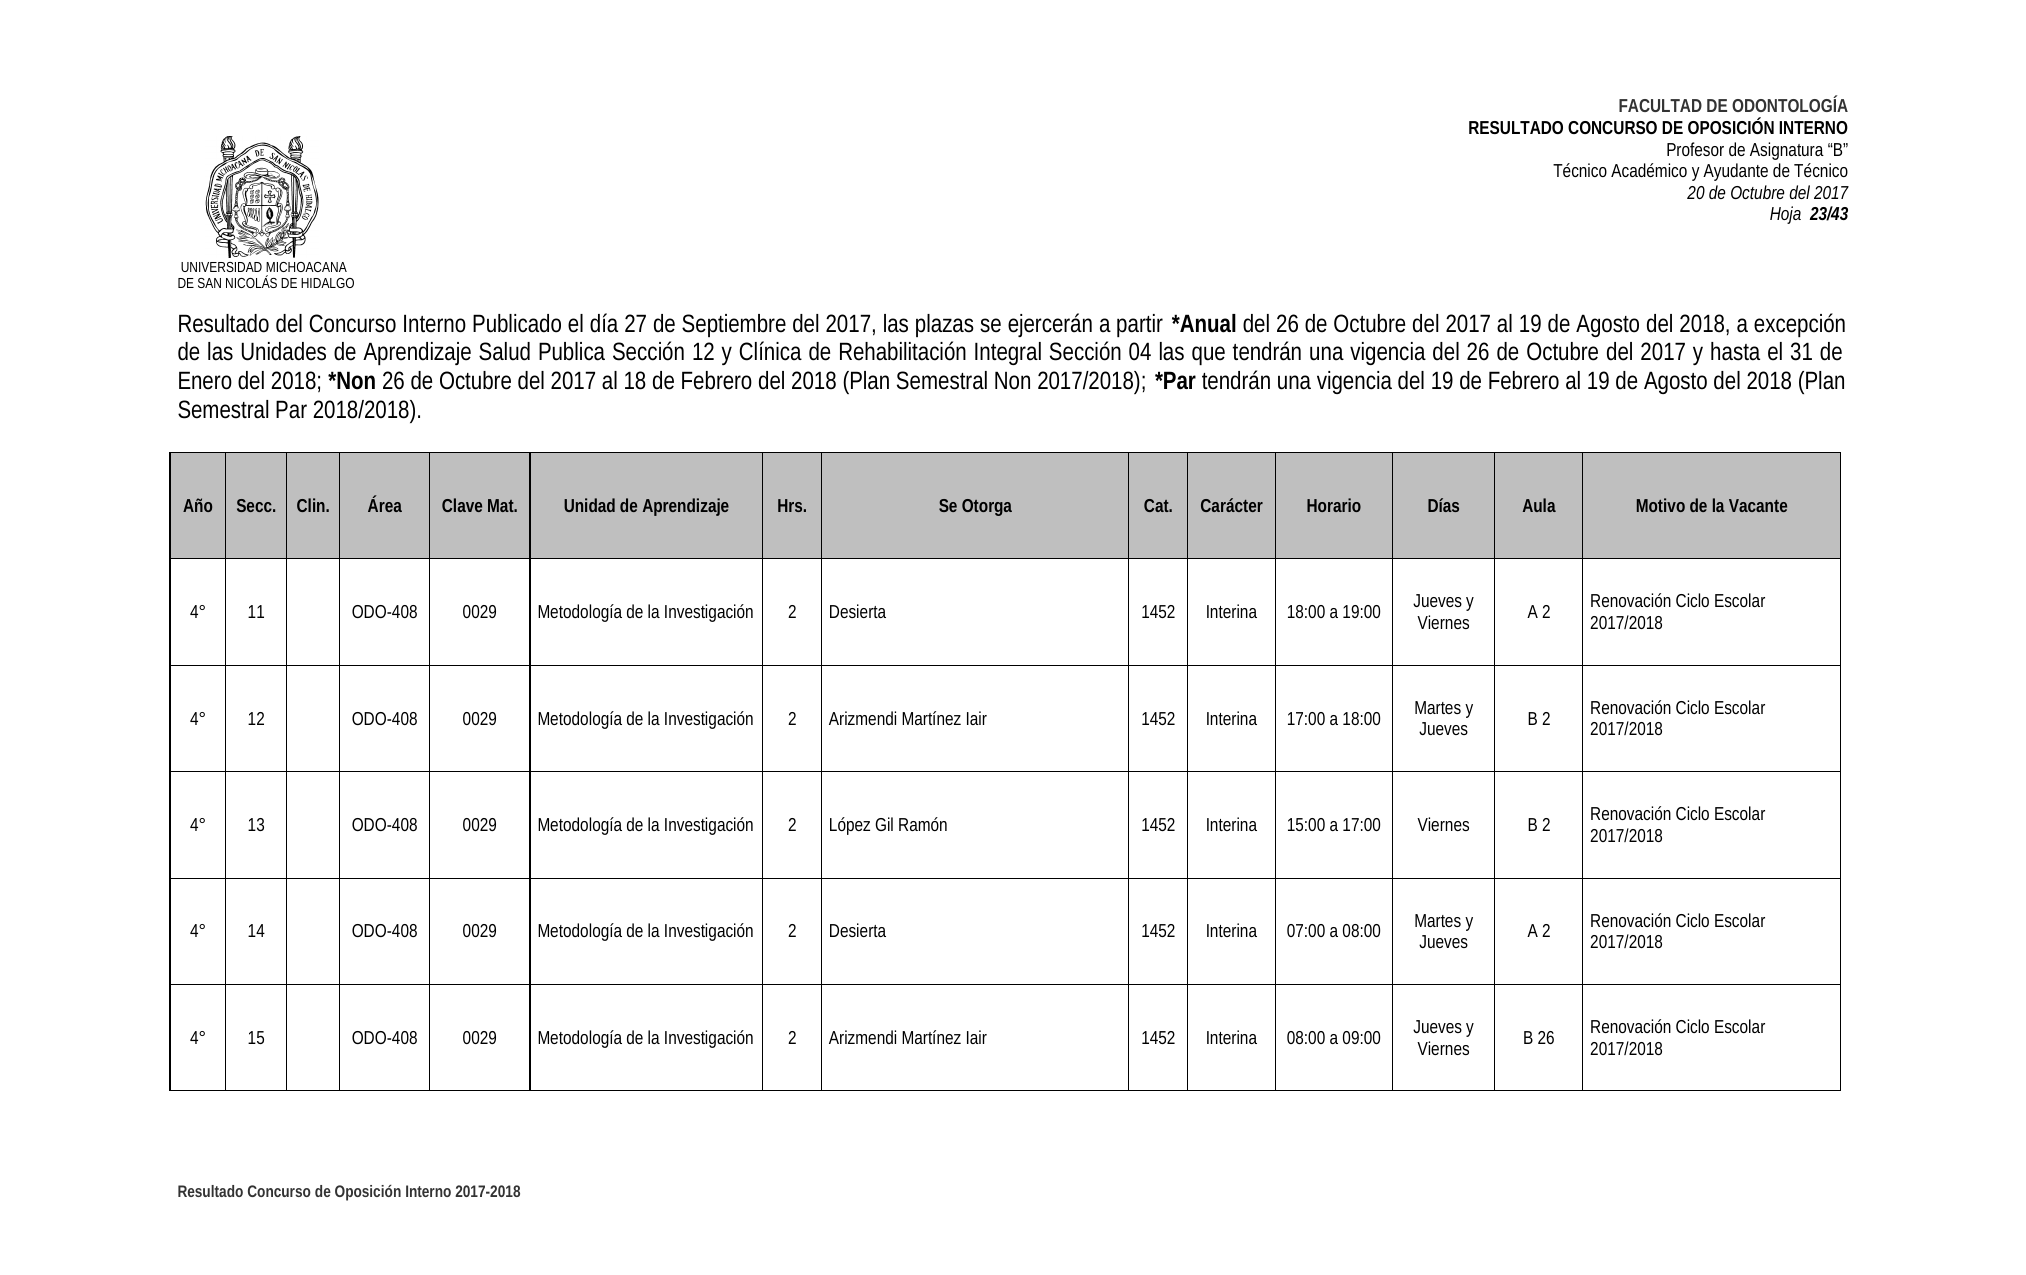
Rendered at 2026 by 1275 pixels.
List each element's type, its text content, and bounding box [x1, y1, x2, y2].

table_cell 14 [226, 879, 286, 984]
table_cell ODO-408 [340, 666, 429, 771]
table_cell Interina [1188, 559, 1275, 665]
table_cell Metodología de la Investigación [531, 985, 762, 1090]
table_cell 18:00 a 19:00 [1276, 559, 1392, 665]
table_cell 2 [763, 772, 821, 877]
table_cell 1452 [1129, 559, 1187, 665]
table_cell 08:00 a 09:00 [1276, 985, 1392, 1090]
table_cell Desierta [822, 559, 1128, 665]
table_cell 17:00 a 18:00 [1276, 666, 1392, 771]
table_cell Interina [1188, 879, 1275, 984]
table_cell Desierta [822, 879, 1128, 984]
table_header Año [171, 453, 225, 558]
table_cell Interina [1188, 985, 1275, 1090]
table_header Carácter [1188, 453, 1275, 558]
table_cell 13 [226, 772, 286, 877]
table_cell 0029 [430, 879, 529, 984]
table_cell 12 [226, 666, 286, 771]
table_cell Renovación Ciclo Escolar 2017/2018 [1583, 772, 1840, 877]
table_cell 1452 [1129, 985, 1187, 1090]
table_cell ODO-408 [340, 879, 429, 984]
table_cell Viernes [1393, 772, 1494, 877]
table_cell Martes y Jueves [1393, 666, 1494, 771]
table_cell 4° [171, 666, 225, 771]
table_cell [287, 666, 339, 771]
table_header Motivo de la Vacante [1583, 453, 1840, 558]
table_cell 2 [763, 985, 821, 1090]
table_cell 07:00 a 08:00 [1276, 879, 1392, 984]
table_cell López Gil Ramón [822, 772, 1128, 877]
table_header Unidad de Aprendizaje [531, 453, 762, 558]
table_cell 4° [171, 559, 225, 665]
table_header Clin. [287, 453, 339, 558]
table_header Horario [1276, 453, 1392, 558]
table_cell 15:00 a 17:00 [1276, 772, 1392, 877]
table_cell 1452 [1129, 772, 1187, 877]
table_cell Renovación Ciclo Escolar 2017/2018 [1583, 666, 1840, 771]
table_cell 0029 [430, 559, 529, 665]
table_cell 4° [171, 879, 225, 984]
table_cell 0029 [430, 772, 529, 877]
table_cell Metodología de la Investigación [531, 772, 762, 877]
table_cell Martes y Jueves [1393, 879, 1494, 984]
table_cell Interina [1188, 772, 1275, 877]
table_cell Jueves y Viernes [1393, 559, 1494, 665]
table_cell Renovación Ciclo Escolar 2017/2018 [1583, 985, 1840, 1090]
table_cell B 26 [1495, 985, 1582, 1090]
table_cell 0029 [430, 985, 529, 1090]
table_cell Arizmendi Martínez Iair [822, 666, 1128, 771]
table_cell B 2 [1495, 666, 1582, 771]
table_cell A 2 [1495, 559, 1582, 665]
table_header Área [340, 453, 429, 558]
table_header Cat. [1129, 453, 1187, 558]
table_cell A 2 [1495, 879, 1582, 984]
table_header Clave Mat. [430, 453, 529, 558]
table_cell B 2 [1495, 772, 1582, 877]
table_cell 2 [763, 879, 821, 984]
table_cell [287, 879, 339, 984]
table_cell Renovación Ciclo Escolar 2017/2018 [1583, 879, 1840, 984]
table_cell Interina [1188, 666, 1275, 771]
table_cell 2 [763, 666, 821, 771]
table_cell ODO-408 [340, 559, 429, 665]
table_cell 0029 [430, 666, 529, 771]
table_header Secc. [226, 453, 286, 558]
picture [204, 136, 319, 258]
table_cell 1452 [1129, 879, 1187, 984]
table_cell [287, 772, 339, 877]
table_cell Metodología de la Investigación [531, 559, 762, 665]
table_cell Jueves y Viernes [1393, 985, 1494, 1090]
table_cell [287, 985, 339, 1090]
table_header Aula [1495, 453, 1582, 558]
table_cell [287, 559, 339, 665]
table_cell Renovación Ciclo Escolar 2017/2018 [1583, 559, 1840, 665]
table_header Hrs. [763, 453, 821, 558]
table_cell Metodología de la Investigación [531, 666, 762, 771]
table_cell 4° [171, 985, 225, 1090]
table_cell 4° [171, 772, 225, 877]
table_header Días [1393, 453, 1494, 558]
table_cell 2 [763, 559, 821, 665]
table_cell ODO-408 [340, 772, 429, 877]
table_cell 1452 [1129, 666, 1187, 771]
table_cell Arizmendi Martínez Iair [822, 985, 1128, 1090]
table_cell Metodología de la Investigación [531, 879, 762, 984]
table_cell ODO-408 [340, 985, 429, 1090]
table_cell 15 [226, 985, 286, 1090]
table_cell 11 [226, 559, 286, 665]
table_header Se Otorga [822, 453, 1128, 558]
